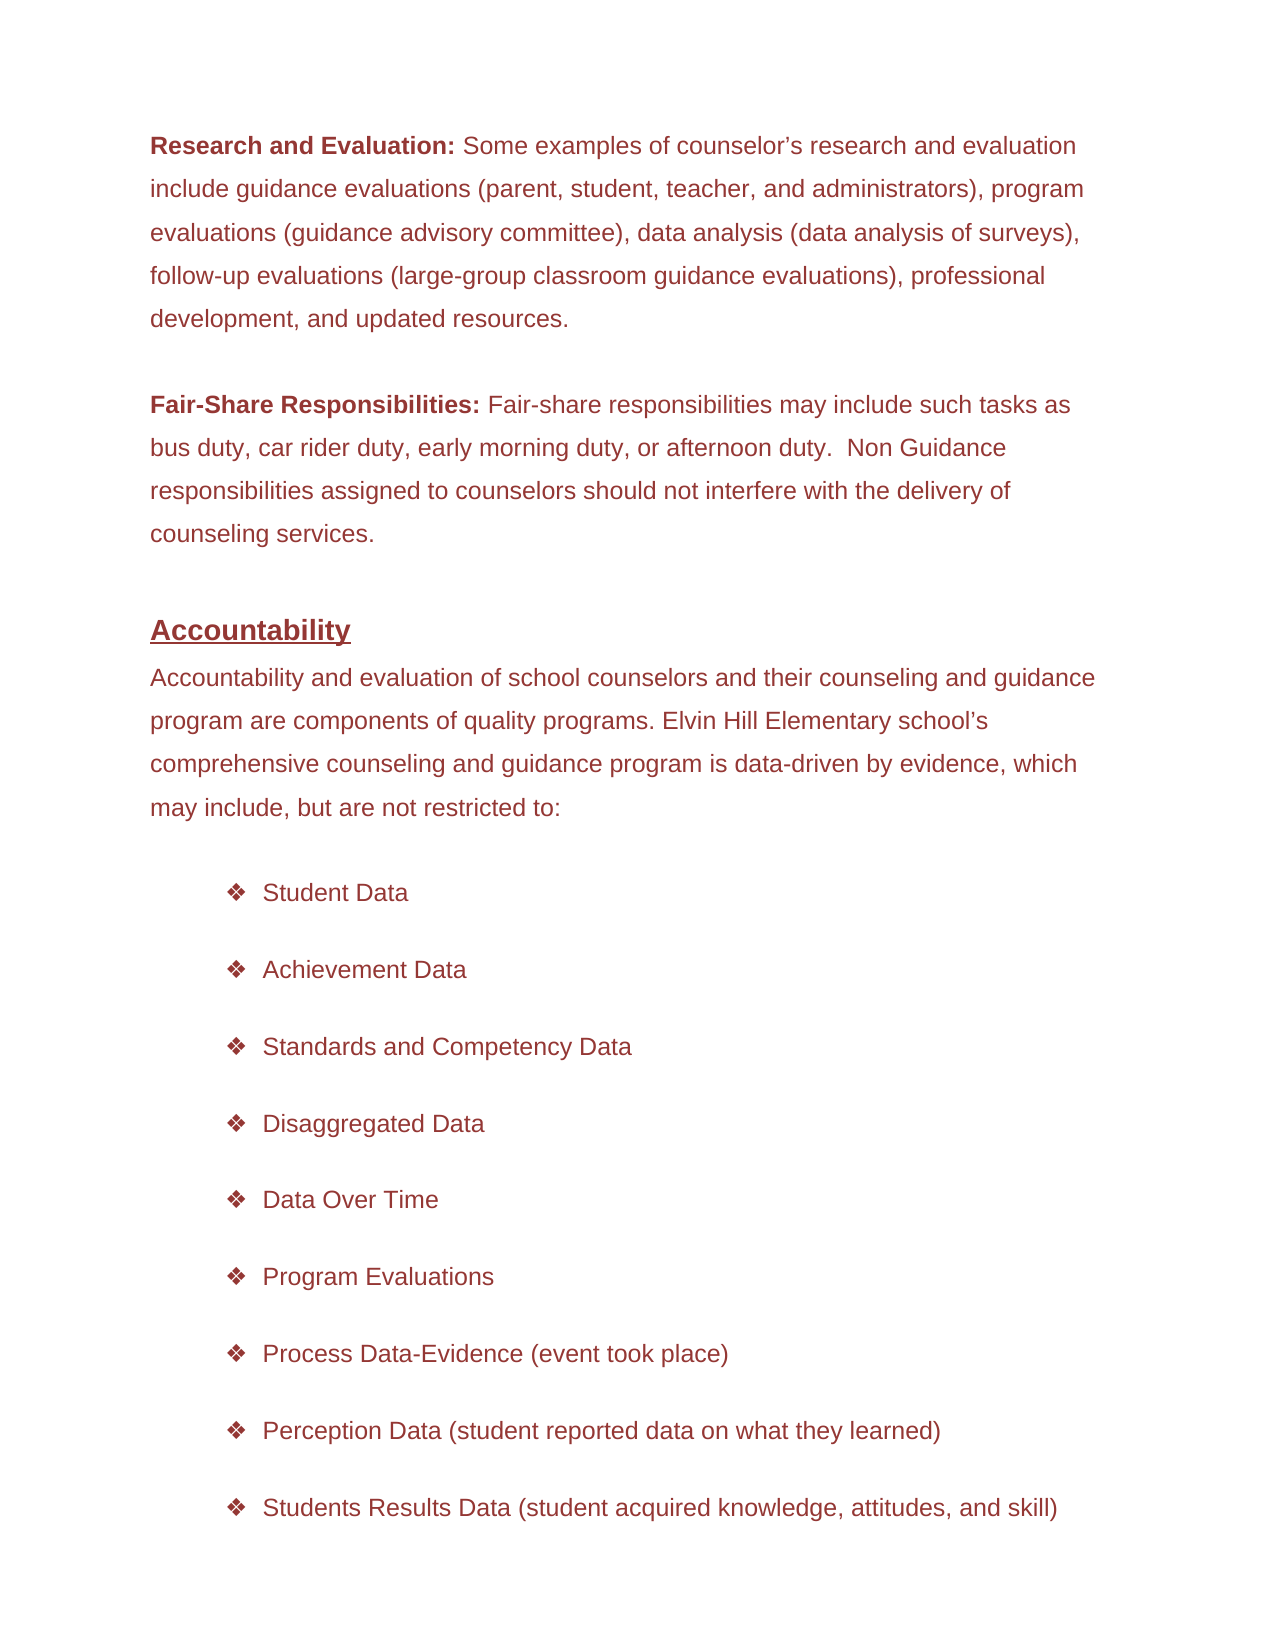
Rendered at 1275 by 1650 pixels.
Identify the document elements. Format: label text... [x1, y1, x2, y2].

text Fair-Share Responsibilities: Fair-share responsibilities may include such tasks as bus duty, car rider duty, early morning duty, or afternoon duty. Non Guidance responsibilities assigned to counselors should not interfere with the delivery of counseling services. [150, 390, 1116, 548]
list Students Results Data (student acquired knowledge, attitudes, and skill) [225, 1479, 1116, 1531]
list Program Evaluations [225, 1249, 1116, 1300]
text Research and Evaluation: Some examples of counselor’s research and evaluation include guidance evaluations (parent, student, teacher, and administrators), program evaluations (guidance advisory committee), data analysis (data analysis of surveys), follow-up evaluations (large-group classroom guidance evaluations), professional development, and updated resources. [150, 131, 1116, 332]
list Achievement Data [225, 941, 1116, 992]
list Data Over Time [225, 1172, 1116, 1223]
text Accountability and evaluation of school counselors and their counseling and guidance program are components of quality programs. Elvin Hill Elementary school’s comprehensive counseling and guidance program is data-driven by evidence, which may include, but are not restricted to: [150, 663, 1116, 821]
list Process Data-Evidence (event took place) [225, 1326, 1116, 1377]
list Student Data [225, 864, 1116, 916]
list Perception Data (student reported data on what they learned) [225, 1402, 1116, 1454]
list Standards and Competency Data [225, 1018, 1116, 1069]
list Disaggregated Data [225, 1095, 1116, 1146]
text Accountability [150, 613, 1116, 646]
